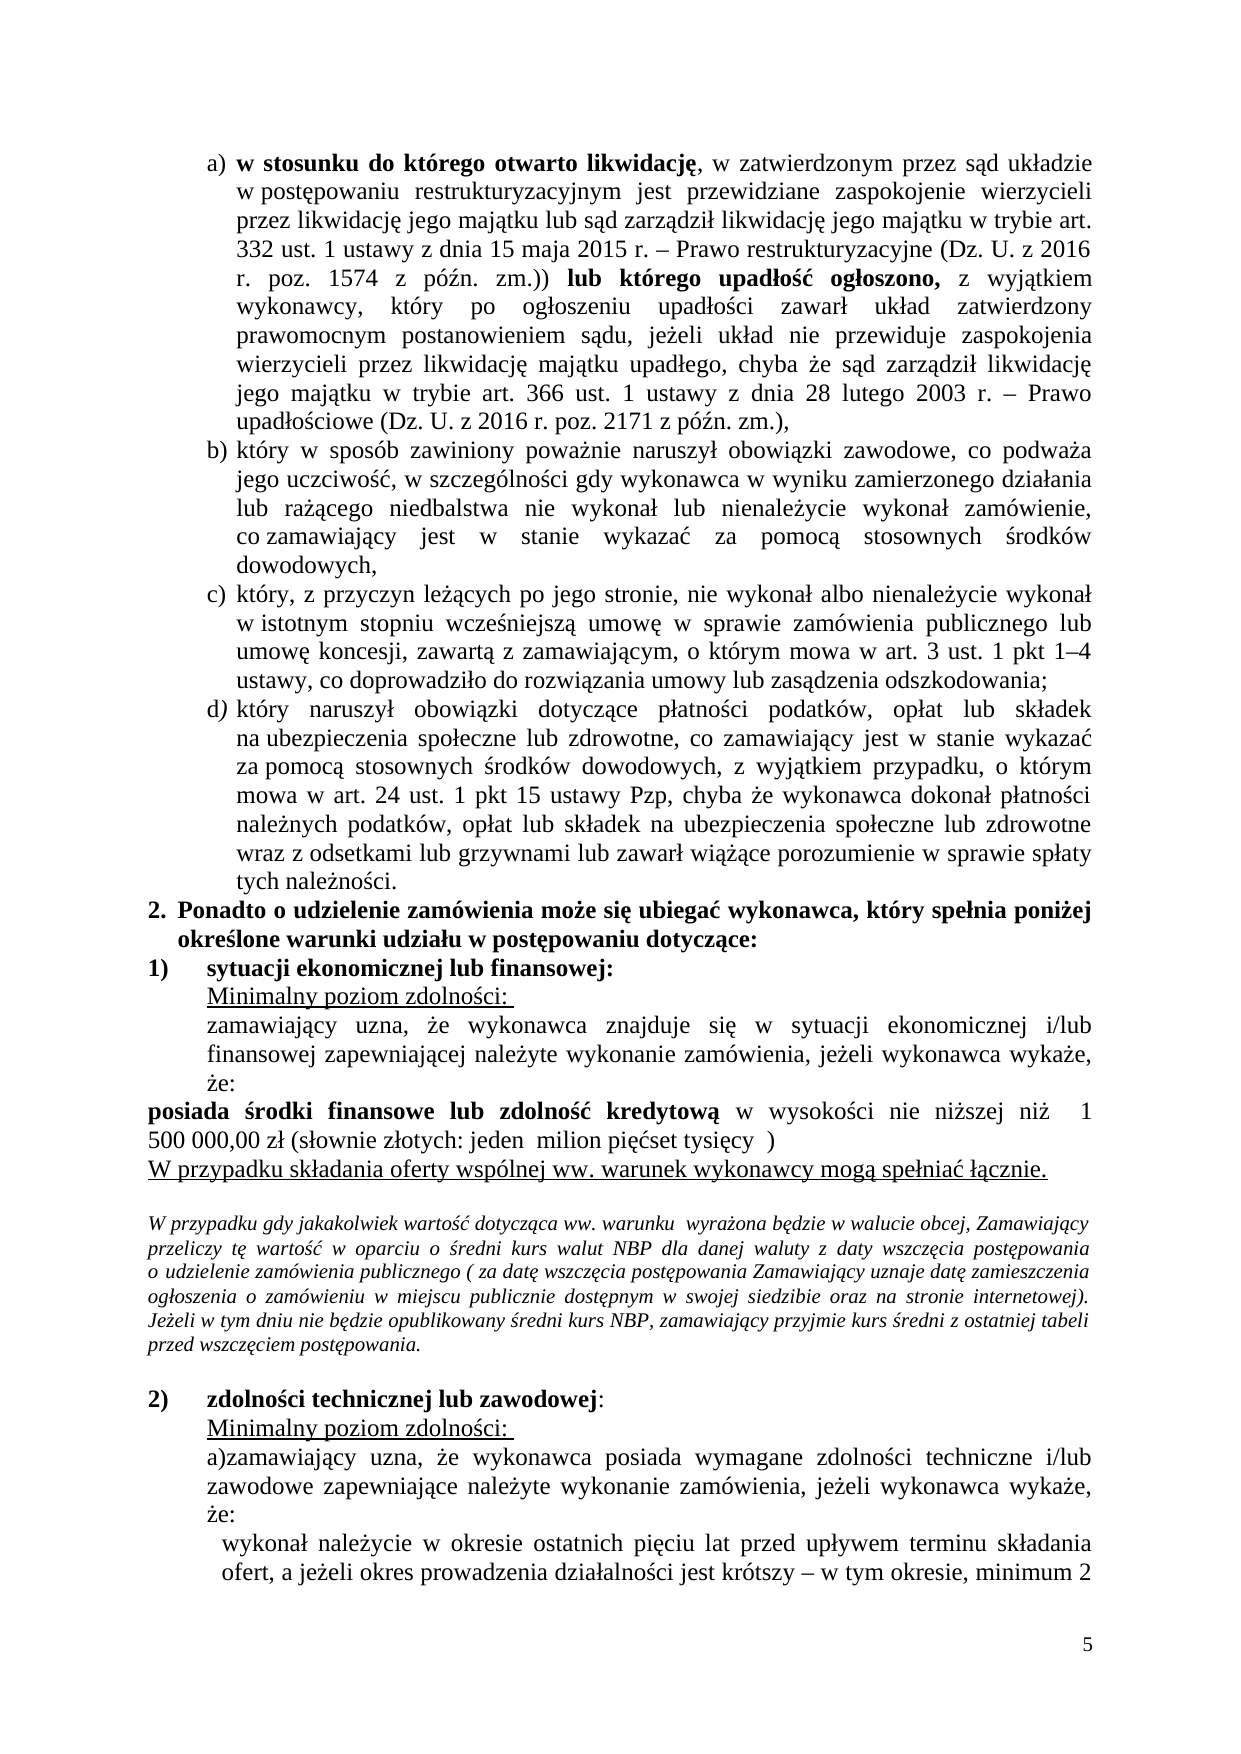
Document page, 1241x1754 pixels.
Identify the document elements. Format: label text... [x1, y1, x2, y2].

list sytuacji ekonomicznej lub finansowej: [148, 953, 1093, 981]
text W przypadku gdy jakakolwiek wartość dotycząca ww. warunku wyrażona będzie w walucie obcej, Zamawiający przeliczy tę wartość w oparciu o średni kurs walut NBP dla danej waluty z daty wszczęcia postępowania o udzielenie zamówienia publicznego ( za datę wszczęcia postępowania Zamawiający uznaje datę zamieszczenia ogłoszenia o zamówieniu w miejscu publicznie dostępnym w swojej siedzibie oraz na stronie internetowej). Jeżeli w tym dniu nie będzie opublikowany średni kurs NBP, zamawiający przyjmie kurs średni z ostatniej tabeli przed wszczęciem postępowania. [148, 1211, 1093, 1356]
list Minimalny poziom zdolności: [207, 1413, 1093, 1442]
text d) który naruszył obowiązki dotyczące płatności podatków, opłat lub składek na ubezpieczenia społeczne lub zdrowotne, co zamawiający jest w stanie wykazać za pomocą stosownych środków dowodowych, z wyjątkiem przypadku, o którym mowa w art. 24 ust. 1 pkt 15 ustawy Pzp, chyba że wykonawca dokonał płatności należnych podatków, opłat lub składek na ubezpieczenia społeczne lub zdrowotne wraz z odsetkami lub grzywnami lub zawarł wiążące porozumienie w sprawie spłaty tych należności. [207, 694, 1093, 895]
text a)zamawiający uzna, że wykonawca posiada wymagane zdolności techniczne i/lub zawodowe zapewniające należyte wykonanie zamówienia, jeżeli wykonawca wykaże, że: [148, 1442, 1093, 1528]
text a) w stosunku do którego otwarto likwidację, w zatwierdzonym przez sąd układzie w postępowaniu restrukturyzacyjnym jest przewidziane zaspokojenie wierzycieli przez likwidację jego majątku lub sąd zarządził likwidację jego majątku w trybie art. 332 ust. 1 ustawy z dnia 15 maja 2015 r. – Prawo restrukturyzacyjne (Dz. U. z 2016 r. poz. 1574 z późn. zm.)) lub którego upadłość ogłoszono, z wyjątkiem wykonawcy, który po ogłoszeniu upadłości zawarł układ zatwierdzony prawomocnym postanowieniem sądu, jeżeli układ nie przewiduje zaspokojenia wierzycieli przez likwidację majątku upadłego, chyba że sąd zarządził likwidację jego majątku w trybie art. 366 ust. 1 ustawy z dnia 28 lutego 2003 r. – Prawo upadłościowe (Dz. U. z 2016 r. poz. 2171 z późn. zm.), [207, 148, 1093, 435]
text b) który w sposób zawiniony poważnie naruszył obowiązki zawodowe, co podważa jego uczciwość, w szczególności gdy wykonawca w wyniku zamierzonego działania lub rażącego niedbalstwa nie wykonał lub nienależycie wykonał zamówienie, co zamawiający jest w stanie wykazać za pomocą stosownych środków dowodowych, [207, 435, 1093, 579]
text posiada środki finansowe lub zdolność kredytową w wysokości nie niższej niż 1 500 000,00 zł (słownie złotych: jeden milion pięćset tysięcy ) [148, 1096, 1093, 1154]
text c) który, z przyczyn leżących po jego stronie, nie wykonał albo nienależycie wykonał w istotnym stopniu wcześniejszą umowę w sprawie zamówienia publicznego lub umowę koncesji, zawartą z zamawiającym, o którym mowa w art. 3 ust. 1 pkt 1–4 ustawy, co doprowadziło do rozwiązania umowy lub zasądzenia odszkodowania; [207, 579, 1093, 694]
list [221, 1528, 1093, 1586]
text W przypadku składania oferty wspólnej ww. warunek wykonawcy mogą spełniać łącznie. [148, 1154, 1093, 1183]
list Ponadto o udzielenie zamówienia może się ubiegać wykonawca, który spełnia poniżej określone warunki udziału w postępowaniu dotyczące: [148, 895, 1093, 953]
list Minimalny poziom zdolności: [207, 981, 1093, 1010]
text zamawiający uzna, że wykonawca znajduje się w sytuacji ekonomicznej i/lub finansowej zapewniającej należyte wykonanie zamówienia, jeżeli wykonawca wykaże, że: [207, 1010, 1093, 1096]
list zdolności technicznej lub zawodowej: [148, 1384, 1093, 1413]
